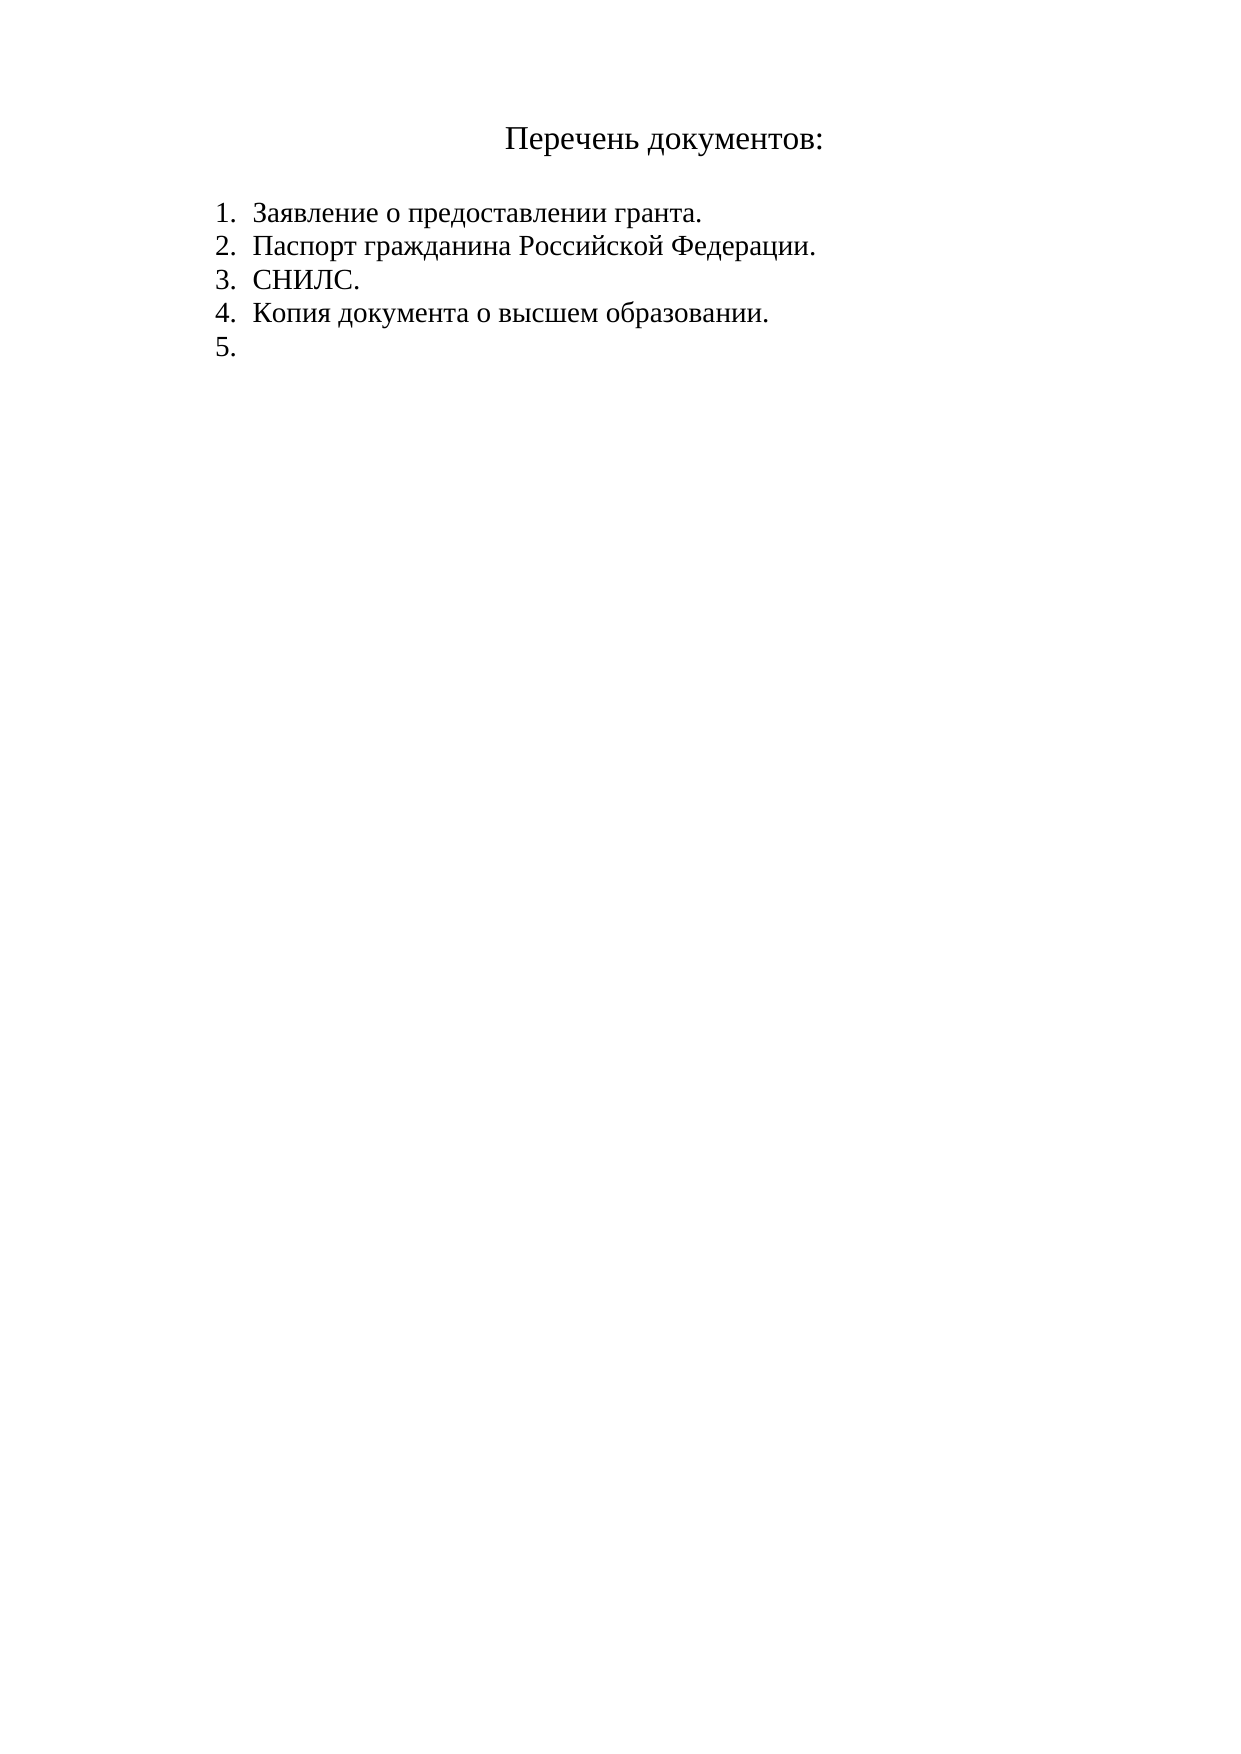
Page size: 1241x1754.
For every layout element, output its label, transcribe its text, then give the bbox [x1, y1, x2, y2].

list Заявление о предоставлении гранта. [215, 195, 1152, 228]
list Паспорт гражданина Российской Федерации. [215, 228, 1152, 262]
list СНИЛС. [215, 262, 1152, 295]
text Перечень документов: [177, 118, 1152, 156]
list Копия документа о высшем образовании. [215, 295, 1152, 329]
